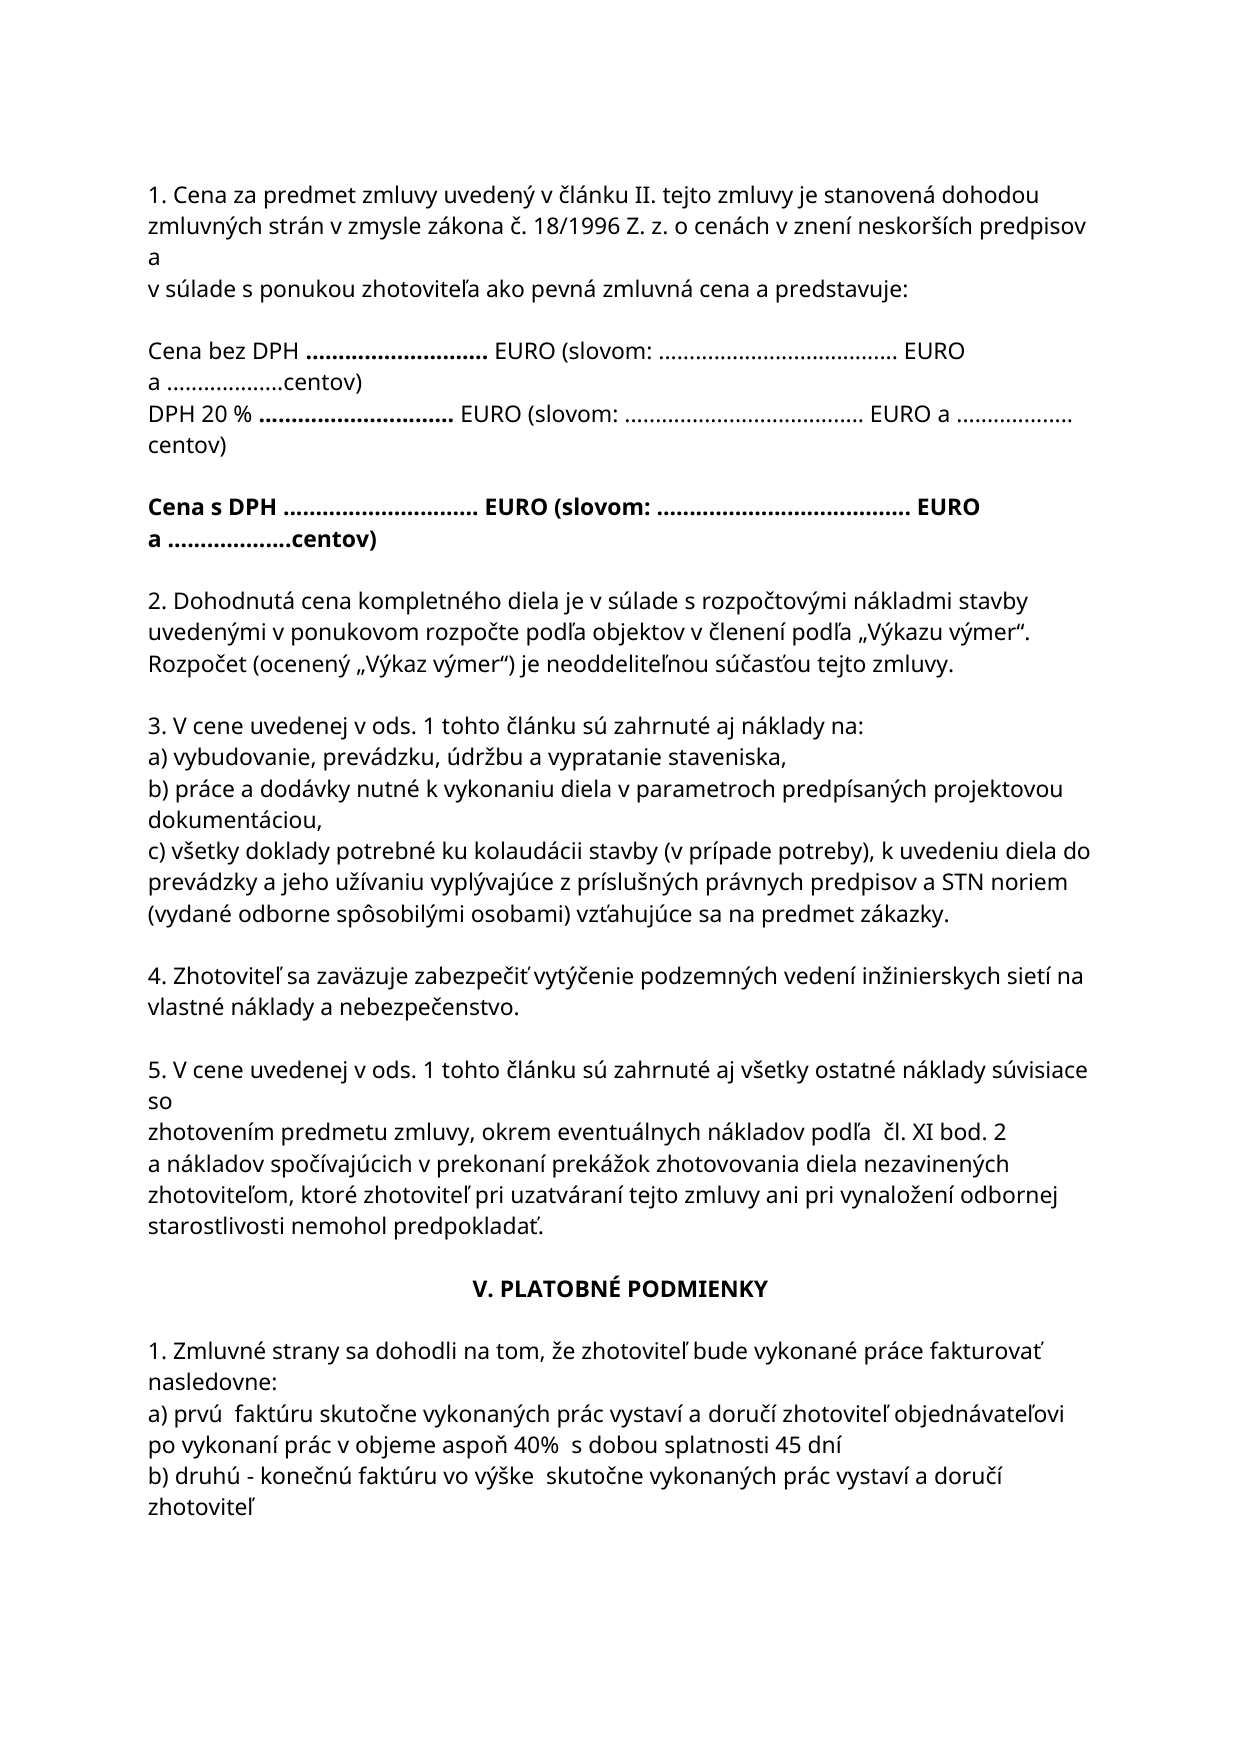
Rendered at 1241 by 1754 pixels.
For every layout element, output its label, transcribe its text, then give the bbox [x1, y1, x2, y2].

text Cena bez DPH ............................ EURO (slovom: ....................................... EURO a ...................centov) [148, 335, 1093, 398]
text prevádzky a jeho užívaniu vyplývajúce z príslušných právnych predpisov a STN noriem [148, 866, 1093, 898]
text 3. V cene uvedenej v ods. 1 tohto článku sú zahrnuté aj náklady na: [148, 710, 1093, 741]
text c) všetky doklady potrebné ku kolaudácii stavby (v prípade potreby), k uvedeniu diela do [148, 835, 1093, 866]
text zhotoviteľom, ktoré zhotoviteľ pri uzatváraní tejto zmluvy ani pri vynaložení odbornej [148, 1179, 1093, 1210]
text uvedenými v ponukovom rozpočte podľa objektov v členení podľa „Výkazu výmer“. [148, 616, 1093, 648]
text 1. Cena za predmet zmluvy uvedený v článku II. tejto zmluvy je stanovená dohodou [148, 179, 1093, 210]
text dokumentáciou, [148, 804, 1093, 835]
text starostlivosti nemohol predpokladať. [148, 1210, 1093, 1241]
text nasledovne: [148, 1366, 1093, 1398]
text b) práce a dodávky nutné k vykonaniu diela v parametroch predpísaných projektovou [148, 773, 1093, 804]
text Cena s DPH .............................. EURO (slovom: ....................................... EURO a ...................centov) [148, 491, 1093, 554]
text a) prvú faktúru skutočne vykonaných prác vystaví a doručí zhotoviteľ objednávateľovi po vykonaní prác v objeme aspoň 40% s dobou splatnosti 45 dní [148, 1398, 1093, 1460]
text (vydané odborne spôsobilými osobami) vzťahujúce sa na predmet zákazky. [148, 898, 1093, 929]
text 4. Zhotoviteľ sa zaväzuje zabezpečiť vytýčenie podzemných vedení inžinierskych sietí na [148, 960, 1093, 991]
text vlastné náklady a nebezpečenstvo. [148, 991, 1093, 1023]
text b) druhú - konečnú faktúru vo výške skutočne vykonaných prác vystaví a doručí zhotoviteľ [148, 1460, 1093, 1523]
text 5. V cene uvedenej v ods. 1 tohto článku sú zahrnuté aj všetky ostatné náklady súvisiace so [148, 1054, 1093, 1116]
text v súlade s ponukou zhotoviteľa ako pevná zmluvná cena a predstavuje: [148, 273, 1093, 304]
text zmluvných strán v zmysle zákona č. 18/1996 Z. z. o cenách v znení neskorších predpisov a [148, 210, 1093, 273]
text centov) [148, 429, 1093, 460]
text a) vybudovanie, prevádzku, údržbu a vypratanie staveniska, [148, 741, 1093, 773]
text 1. Zmluvné strany sa dohodli na tom, že zhotoviteľ bude vykonané práce fakturovať [148, 1335, 1093, 1366]
text zhotovením predmetu zmluvy, okrem eventuálnych nákladov podľa čl. XI bod. 2 [148, 1116, 1093, 1148]
text a nákladov spočívajúcich v prekonaní prekážok zhotovovania diela nezavinených [148, 1148, 1093, 1179]
text DPH 20 % .............................. EURO (slovom: ....................................... EURO a ................... [148, 398, 1093, 429]
text Rozpočet (ocenený „Výkaz výmer“) je neoddeliteľnou súčasťou tejto zmluvy. [148, 648, 1093, 679]
text 2. Dohodnutá cena kompletného diela je v súlade s rozpočtovými nákladmi stavby [148, 585, 1093, 616]
text V. PLATOBNÉ PODMIENKY [148, 1273, 1093, 1304]
